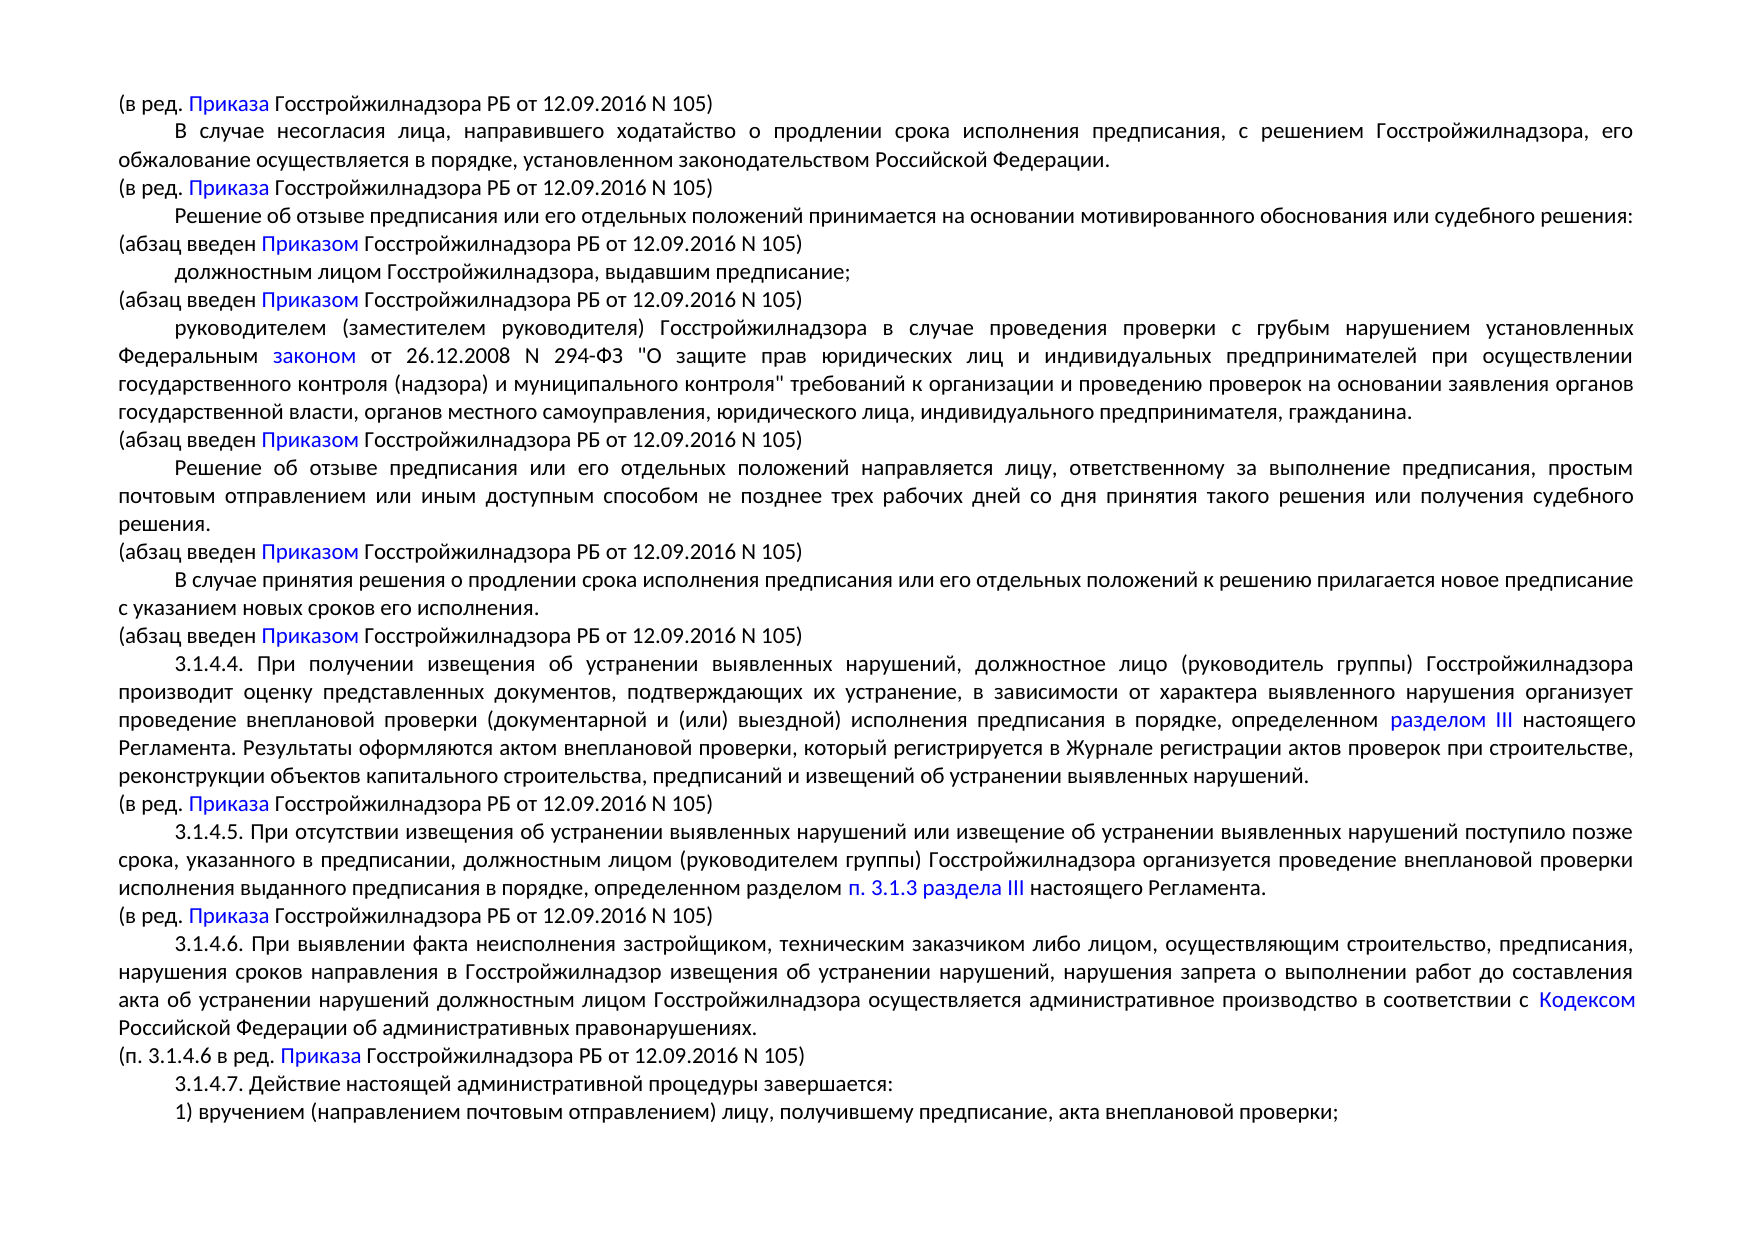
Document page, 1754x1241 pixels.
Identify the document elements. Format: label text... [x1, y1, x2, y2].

text (в ред. Приказа Госстройжилнадзора РБ от 12.09.2016 N 105) [118, 173, 1636, 201]
text 1) вручением (направлением почтовым отправлением) лицу, получившему предписание, акта внеплановой проверки; [118, 1097, 1636, 1125]
text 3.1.4.5. При отсутствии извещения об устранении выявленных нарушений или извещение об устранении выявленных нарушений поступило позже срока, указанного в предписании, должностным лицом (руководителем группы) Госстройжилнадзора организуется проведение внеплановой проверки исполнения выданного предписания в порядке, определенном разделом п. 3.1.3 раздела III настоящего Регламента. [118, 817, 1636, 901]
text руководителем (заместителем руководителя) Госстройжилнадзора в случае проведения проверки с грубым нарушением установленных Федеральным законом от 26.12.2008 N 294-ФЗ "О защите прав юридических лиц и индивидуальных предпринимателей при осуществлении государственного контроля (надзора) и муниципального контроля" требований к организации и проведению проверок на основании заявления органов государственной власти, органов местного самоуправления, юридического лица, индивидуального предпринимателя, гражданина. [118, 313, 1636, 425]
text (абзац введен Приказом Госстройжилнадзора РБ от 12.09.2016 N 105) [118, 621, 1636, 649]
text (в ред. Приказа Госстройжилнадзора РБ от 12.09.2016 N 105) [118, 901, 1636, 929]
text В случае несогласия лица, направившего ходатайство о продлении срока исполнения предписания, с решением Госстройжилнадзора, его обжалование осуществляется в порядке, установленном законодательством Российской Федерации. [118, 117, 1636, 173]
text В случае принятия решения о продлении срока исполнения предписания или его отдельных положений к решению прилагается новое предписание с указанием новых сроков его исполнения. [118, 565, 1636, 621]
text (абзац введен Приказом Госстройжилнадзора РБ от 12.09.2016 N 105) [118, 537, 1636, 565]
text Решение об отзыве предписания или его отдельных положений направляется лицу, ответственному за выполнение предписания, простым почтовым отправлением или иным доступным способом не позднее трех рабочих дней со дня принятия такого решения или получения судебного решения. [118, 453, 1636, 537]
text 3.1.4.6. При выявлении факта неисполнения застройщиком, техническим заказчиком либо лицом, осуществляющим строительство, предписания, нарушения сроков направления в Госстройжилнадзор извещения об устранении нарушений, нарушения запрета о выполнении работ до составления акта об устранении нарушений должностным лицом Госстройжилнадзора осуществляется административное производство в соответствии с Кодексом Российской Федерации об административных правонарушениях. [118, 929, 1636, 1041]
text (абзац введен Приказом Госстройжилнадзора РБ от 12.09.2016 N 105) [118, 425, 1636, 453]
text (п. 3.1.4.6 в ред. Приказа Госстройжилнадзора РБ от 12.09.2016 N 105) [118, 1041, 1636, 1069]
text Решение об отзыве предписания или его отдельных положений принимается на основании мотивированного обоснования или судебного решения: [118, 201, 1636, 229]
text (в ред. Приказа Госстройжилнадзора РБ от 12.09.2016 N 105) [118, 789, 1636, 817]
text 3.1.4.4. При получении извещения об устранении выявленных нарушений, должностное лицо (руководитель группы) Госстройжилнадзора производит оценку представленных документов, подтверждающих их устранение, в зависимости от характера выявленного нарушения организует проведение внеплановой проверки (документарной и (или) выездной) исполнения предписания в порядке, определенном разделом III настоящего Регламента. Результаты оформляются актом внеплановой проверки, который регистрируется в Журнале регистрации актов проверок при строительстве, реконструкции объектов капитального строительства, предписаний и извещений об устранении выявленных нарушений. [118, 649, 1636, 789]
text 3.1.4.7. Действие настоящей административной процедуры завершается: [118, 1069, 1636, 1097]
text (абзац введен Приказом Госстройжилнадзора РБ от 12.09.2016 N 105) [118, 229, 1636, 257]
text (абзац введен Приказом Госстройжилнадзора РБ от 12.09.2016 N 105) [118, 285, 1636, 313]
text должностным лицом Госстройжилнадзора, выдавшим предписание; [118, 257, 1636, 285]
text (в ред. Приказа Госстройжилнадзора РБ от 12.09.2016 N 105) [118, 89, 1636, 117]
